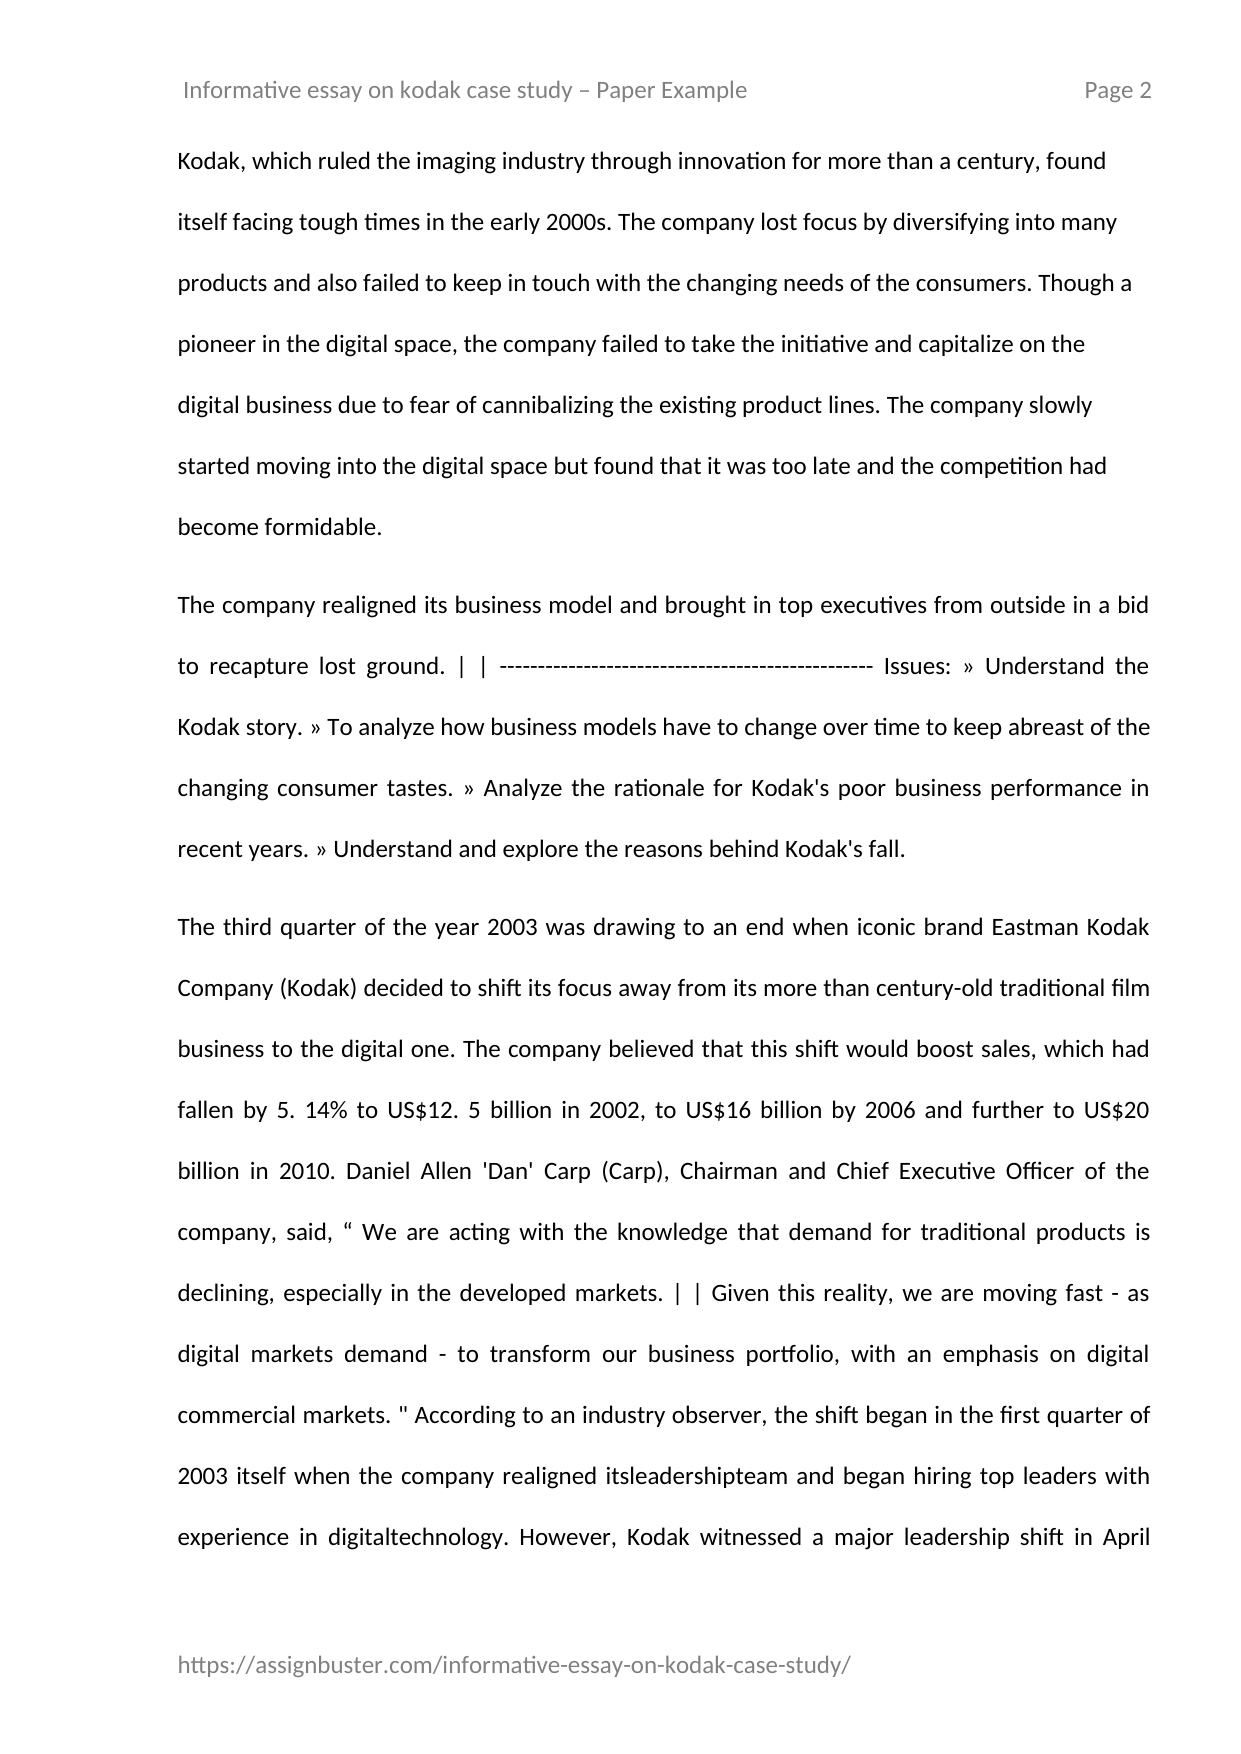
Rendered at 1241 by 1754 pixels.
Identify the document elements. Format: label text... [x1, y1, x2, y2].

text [177, 911, 1152, 1552]
text The company realigned its business model and brought in top executives from outside in a bid to recapture lost ground. | | ------------------------------------------------- Issues: » Understand the Kodak story. » To analyze how business models have to change over time to keep abreast of the changing consumer tastes. » Analyze the rationale for Kodak's poor business performance in recent years. » Understand and explore the reasons behind Kodak's fall. [177, 589, 1152, 864]
text Kodak, which ruled the imaging industry through innovation for more than a century, found itself facing tough times in the early 2000s. The company lost focus by diversifying into many products and also failed to keep in touch with the changing needs of the consumers. Though a pioneer in the digital space, the company failed to take the initiative and capitalize on the digital business due to fear of cannibalizing the existing product lines. The company slowly started moving into the digital space but found that it was too late and the competition had become formidable. [177, 145, 1152, 542]
